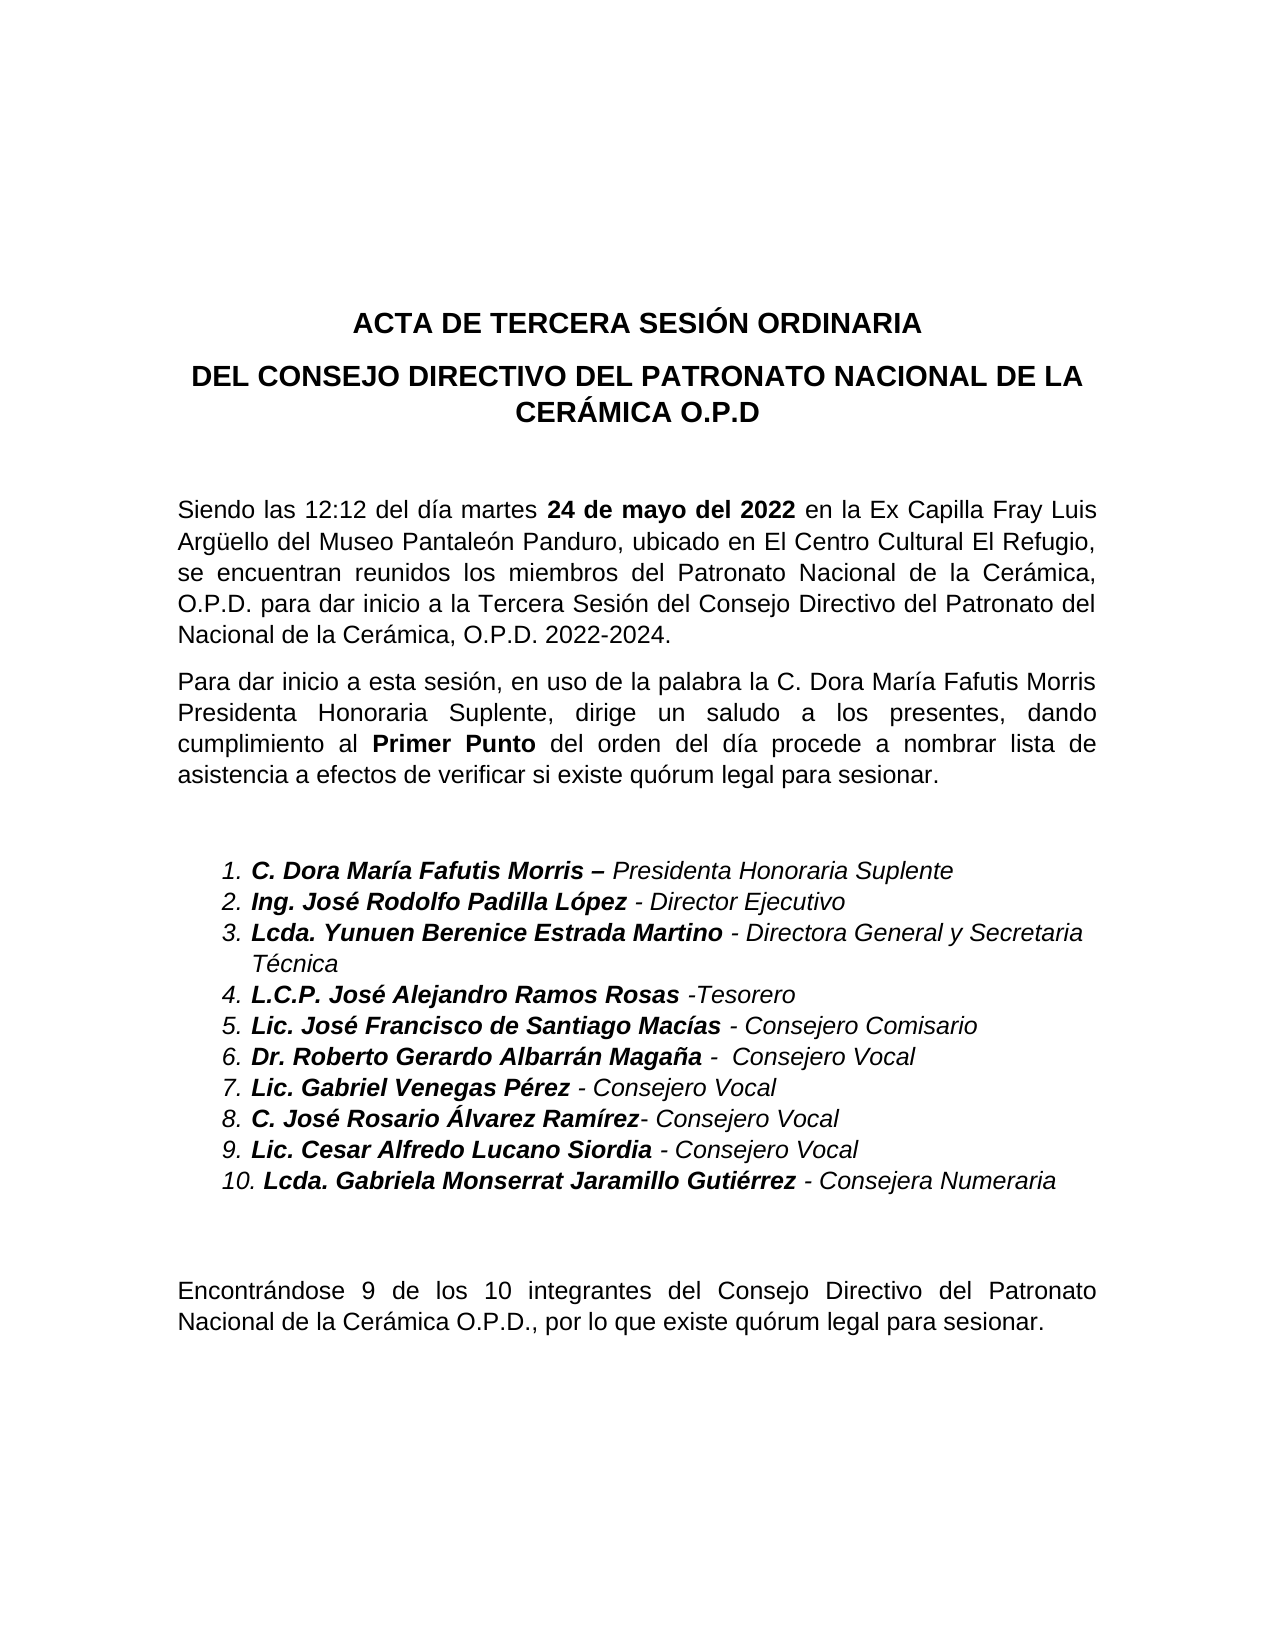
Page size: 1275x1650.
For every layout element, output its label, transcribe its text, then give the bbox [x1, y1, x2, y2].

list C. Dora María Fafutis Morris – Presidenta Honoraria Suplente [222, 856, 1098, 885]
list Dr. Roberto Gerardo Albarrán Magaña - Consejero Vocal [222, 1042, 1098, 1071]
list L.C.P. José Alejandro Ramos Rosas -Tesorero [222, 980, 1098, 1009]
list Lic. Cesar Alfredo Lucano Siordia - Consejero Vocal [222, 1135, 1098, 1164]
list Lcda. Yunuen Berenice Estrada Martino - Directora General y Secretaria Técnica [222, 918, 1098, 978]
list 10. Lcda. Gabriela Monserrat Jaramillo Gutiérrez - Consejera Numeraria [222, 1166, 1098, 1195]
text DEL CONSEJO DIRECTIVO DEL PATRONATO NACIONAL DE LA CERÁMICA O.P.D [177, 359, 1098, 428]
list Lic. José Francisco de Santiago Macías - Consejero Comisario [222, 1011, 1098, 1040]
text Para dar inicio a esta sesión, en uso de la palabra la C. Dora María Fafutis Morris Presidenta Honoraria Suplente, dirige un saludo a los presentes, dando cumplimiento al Primer Punto del orden del día procede a nombrar lista de asistencia a efectos de verificar si existe quórum legal para sesionar. [177, 667, 1098, 789]
list Lic. Gabriel Venegas Pérez - Consejero Vocal [222, 1073, 1098, 1102]
text ACTA DE TERCERA SESIÓN ORDINARIA [177, 306, 1098, 339]
list C. José Rosario Álvarez Ramírez- Consejero Vocal [222, 1104, 1098, 1133]
text Siendo las 12:12 del día martes 24 de mayo del 2022 en la Ex Capilla Fray Luis Argüello del Museo Pantaleón Panduro, ubicado en El Centro Cultural El Refugio, se encuentran reunidos los miembros del Patronato Nacional de la Cerámica, O.P.D. para dar inicio a la Tercera Sesión del Consejo Directivo del Patronato del Nacional de la Cerámica, O.P.D. 2022-2024. [177, 496, 1098, 648]
list Ing. José Rodolfo Padilla López - Director Ejecutivo [222, 887, 1098, 916]
text Encontrándose 9 de los 10 integrantes del Consejo Directivo del Patronato Nacional de la Cerámica O.P.D., por lo que existe quórum legal para sesionar. [177, 1276, 1098, 1336]
